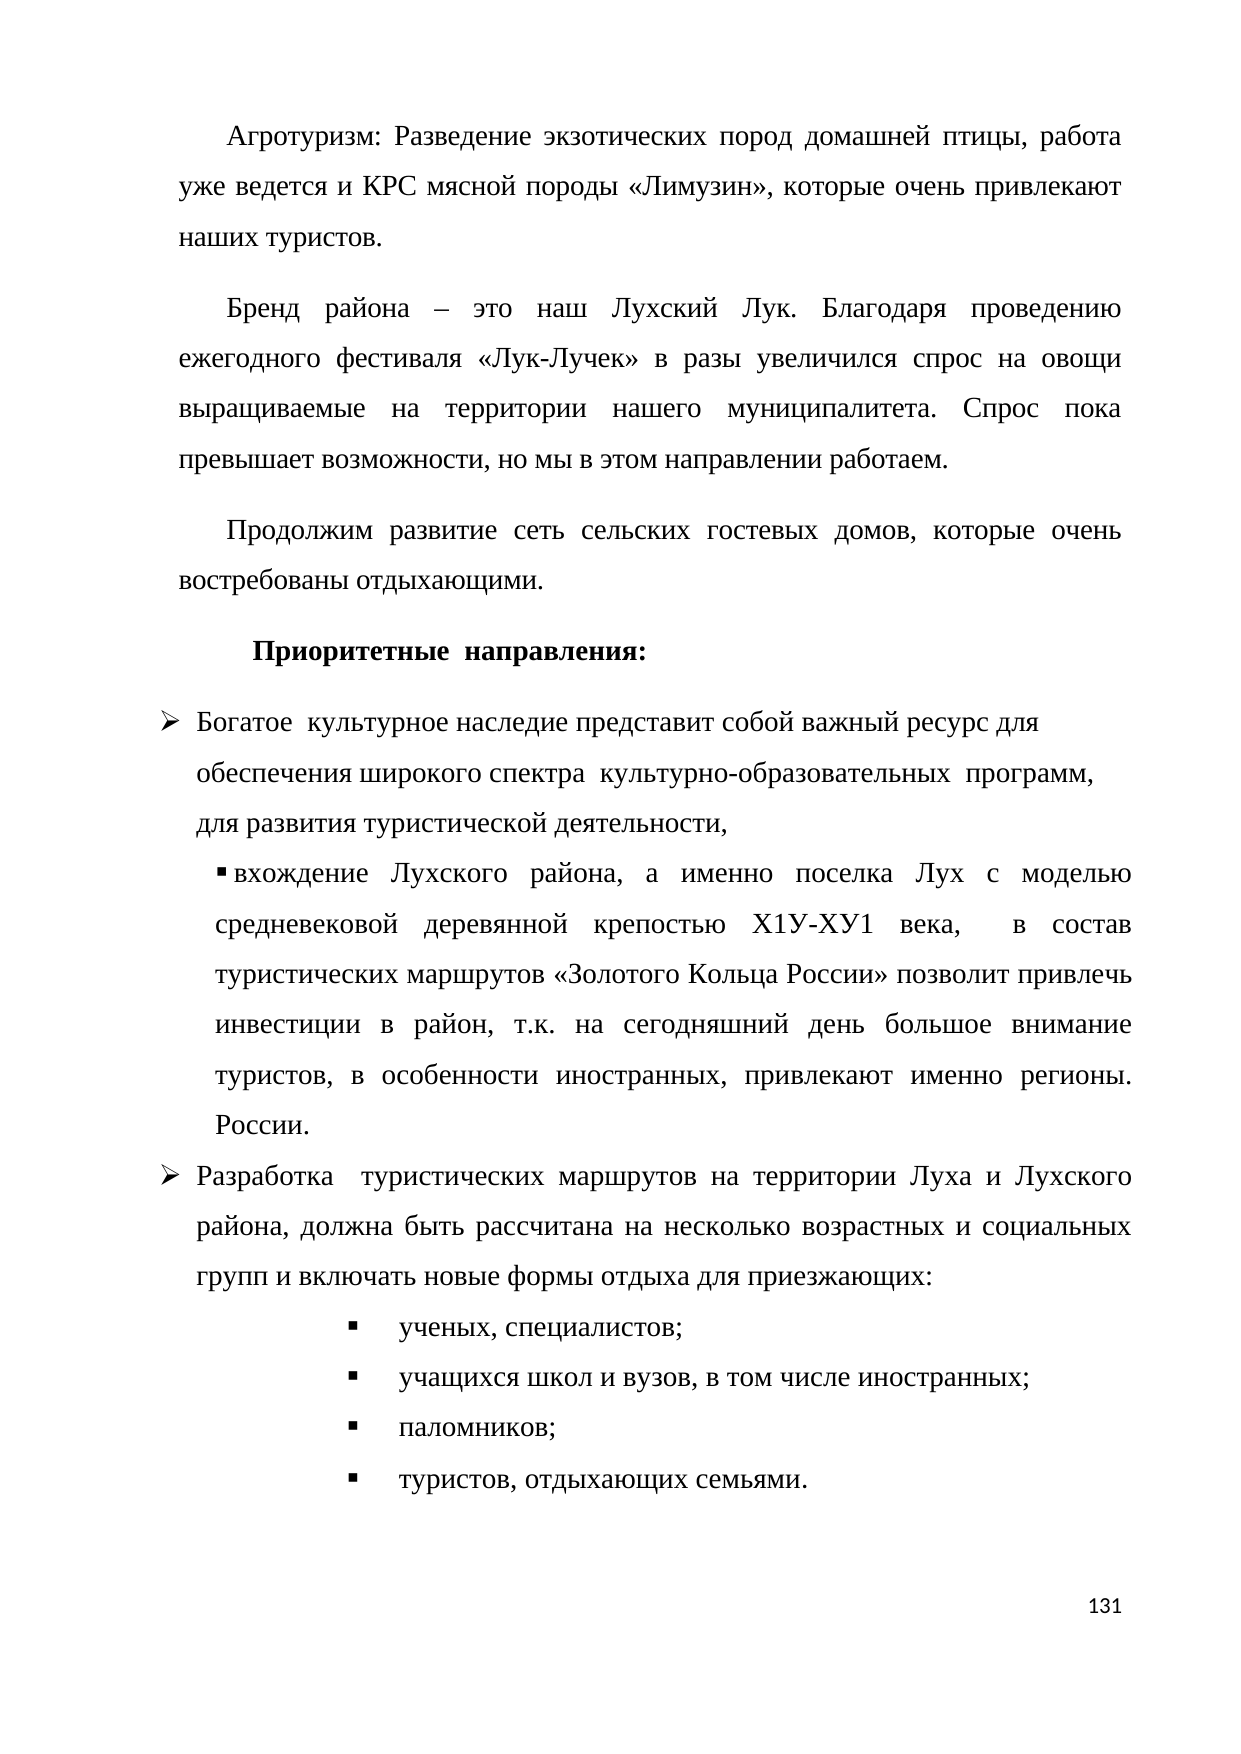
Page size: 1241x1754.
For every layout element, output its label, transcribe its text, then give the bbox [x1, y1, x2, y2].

text Бренд района – это наш Лухский Лук. Благодаря проведению ежегодного фестиваля «Лук-Лучек» в разы увеличился спрос на овощи выращиваемые на территории нашего муниципалитета. Спрос пока превышает возможности, но мы в этом направлении работаем. [178, 290, 1122, 474]
list туристов, отдыхающих семьями. [196, 1460, 1133, 1496]
text Агротуризм: Разведение экзотических пород домашней птицы, работа уже ведется и КРС мясной породы «Лимузин», которые очень привлекают наших туристов. [178, 118, 1122, 252]
list вхождение Лухского района, а именно поселка Лух с моделью средневековой деревянной крепостью Х1У-ХУ1 века, в состав туристических маршрутов «Золотого Кольца России» позволит привлечь инвестиции в район, т.к. на сегодняшний день большое внимание туристов, в особенности иностранных, привлекают именно регионы. России. [215, 856, 1133, 1141]
list учащихся школ и вузов, в том числе иностранных; [196, 1359, 1133, 1393]
text Приоритетные направления: [196, 633, 1133, 667]
list паломников; [196, 1409, 1133, 1443]
list Богатое культурное наследие представит собой важный ресурс для обеспечения широкого спектра культурно-образовательных программ, для развития туристической деятельности, [158, 704, 1133, 839]
list Разработка туристических маршрутов на территории Луха и Лухского района, должна быть рассчитана на несколько возрастных и социальных групп и включать новые формы отдыха для приезжающих: [158, 1158, 1133, 1292]
list ученых, специалистов; [196, 1309, 1133, 1342]
text Продолжим развитие сеть сельских гостевых домов, которые очень востребованы отдыхающими. [178, 512, 1122, 596]
